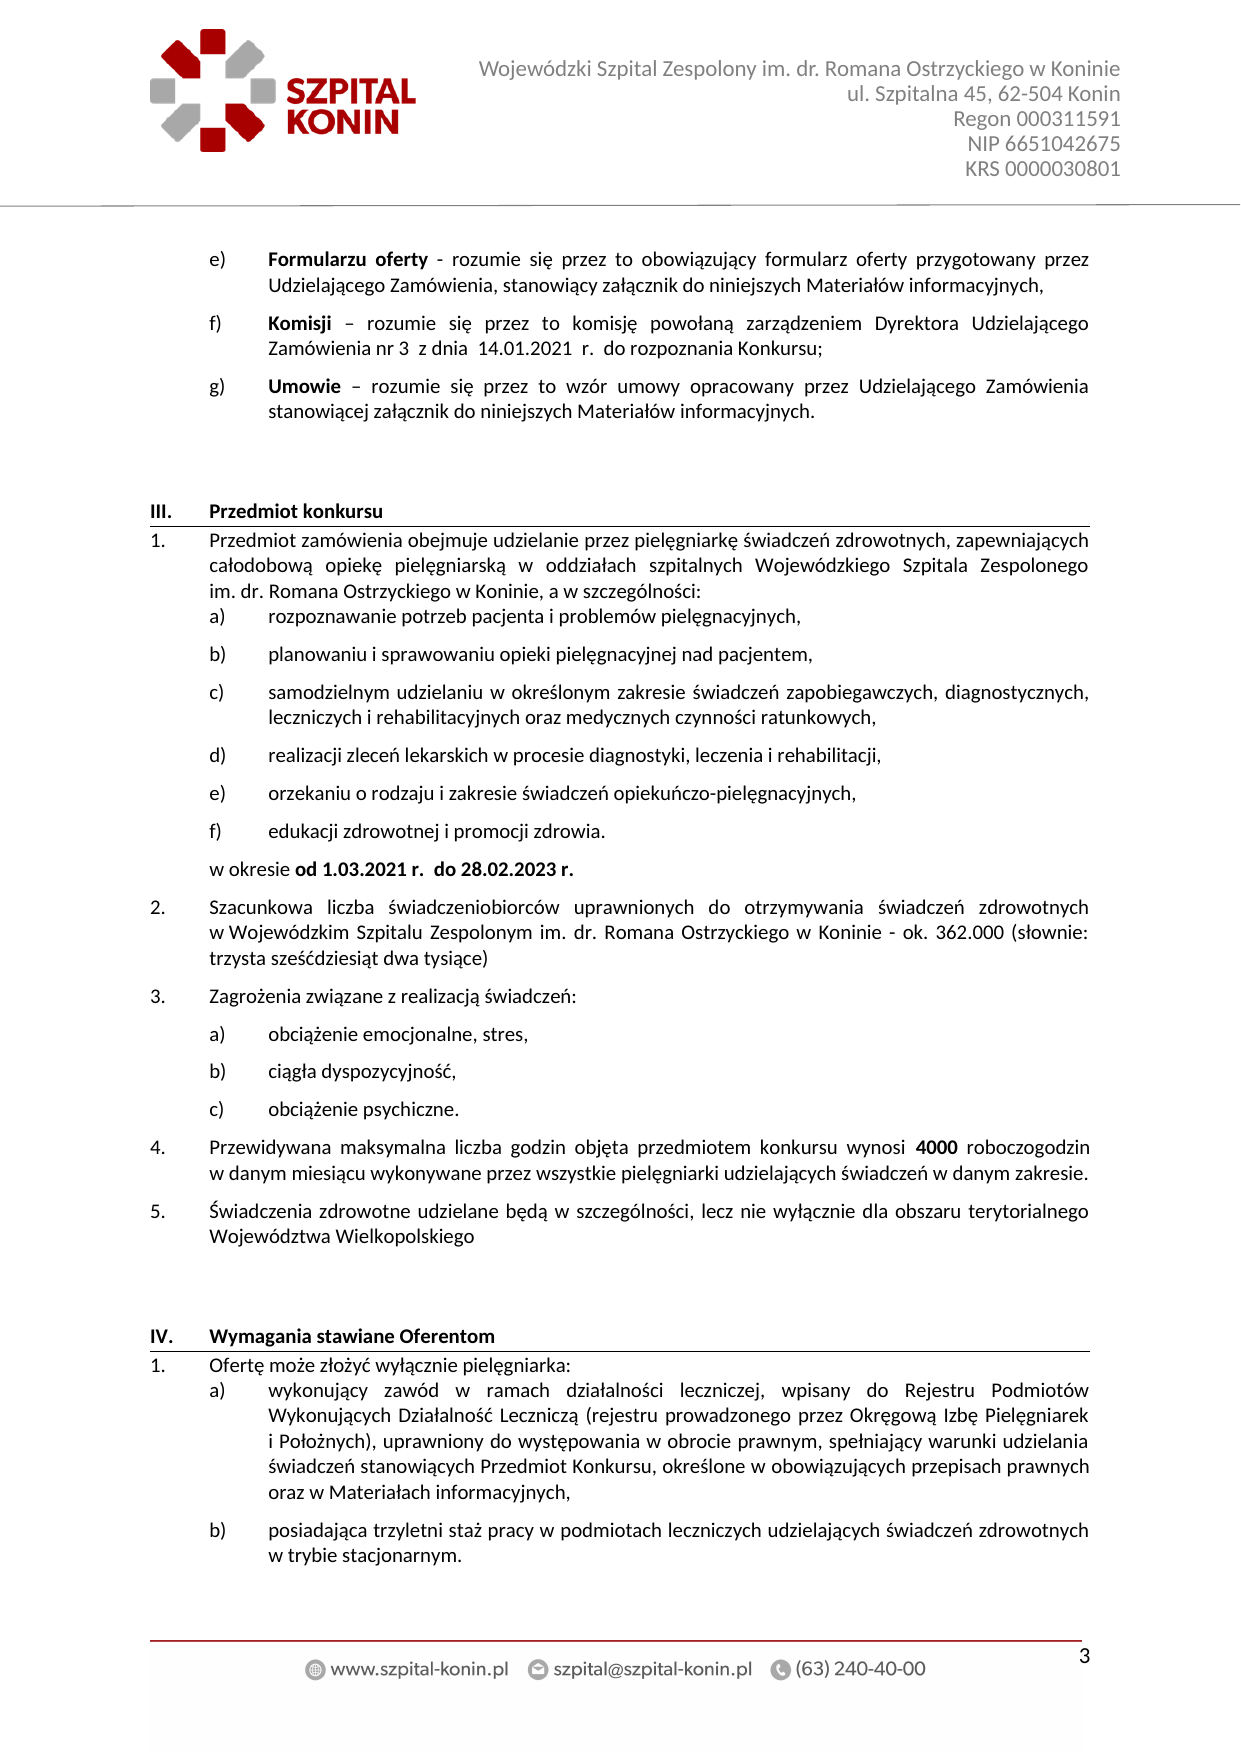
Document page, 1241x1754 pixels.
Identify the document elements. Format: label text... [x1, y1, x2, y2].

text Zagrożenia związane z realizacją świadczeń: [150, 983, 1090, 1008]
list wykonujący zawód w ramach działalności leczniczej, wpisany do Rejestru Podmiotów Wykonujących Działalność Leczniczą (rejestru prowadzonego przez Okręgową Izbę Pielęgniarek i Położnych), uprawniony do występowania w obrocie prawnym, spełniający warunki udzielania świadczeń stanowiących Przedmiot Konkursu, określone w obowiązujących przepisach prawnych oraz w Materiałach informacyjnych, [209, 1377, 1090, 1504]
list realizacji zleceń lekarskich w procesie diagnostyki, leczenia i rehabilitacji, [209, 742, 1090, 768]
text Świadczenia zdrowotne udzielane będą w szczególności, lecz nie wyłącznie dla obszaru terytorialnego Województwa Wielkopolskiego [150, 1198, 1090, 1249]
list Komisji – rozumie się przez to komisję powołaną zarządzeniem Dyrektora Udzielającego Zamówienia nr 3 z dnia 14.01.2021 r. do rozpoznania Konkursu; [209, 310, 1090, 361]
list Formularzu oferty - rozumie się przez to obowiązujący formularz oferty przygotowany przez Udzielającego Zamówienia, stanowiący załącznik do niniejszych Materiałów informacyjnych, [209, 246, 1090, 297]
text Przedmiot zamówienia obejmuje udzielanie przez pielęgniarkę świadczeń zdrowotnych, zapewniających całodobową opiekę pielęgniarską w oddziałach szpitalnych Wojewódzkiego Szpitala Zespolonego im. dr. Romana Ostrzyckiego w Koninie, a w szczególności: [150, 527, 1090, 603]
list edukacji zdrowotnej i promocji zdrowia. [209, 818, 1090, 844]
list rozpoznawanie potrzeb pacjenta i problemów pielęgnacyjnych, [209, 603, 1090, 629]
text Wymagania stawiane Oferentom [150, 1324, 1090, 1351]
list ciągła dyspozycyjność, [209, 1059, 1090, 1084]
list planowaniu i sprawowaniu opieki pielęgnacyjnej nad pacjentem, [209, 641, 1090, 667]
list obciążenie emocjonalne, stres, [209, 1021, 1090, 1046]
text Ofertę może złożyć wyłącznie pielęgniarka: [150, 1352, 1090, 1377]
list obciążenie psychiczne. [209, 1097, 1090, 1122]
list Umowie – rozumie się przez to wzór umowy opracowany przez Udzielającego Zamówienia stanowiącej załącznik do niniejszych Materiałów informacyjnych. [209, 373, 1090, 424]
picture [150, 1640, 1082, 1752]
list posiadająca trzyletni staż pracy w podmiotach leczniczych udzielających świadczeń zdrowotnych w trybie stacjonarnym. [209, 1517, 1090, 1568]
list orzekaniu o rodzaju i zakresie świadczeń opiekuńczo-pielęgnacyjnych, [209, 780, 1090, 806]
text Przedmiot konkursu [150, 499, 1090, 526]
text Przewidywana maksymalna liczba godzin objęta przedmiotem konkursu wynosi 4000 roboczogodzin w danym miesiącu wykonywane przez wszystkie pielęgniarki udzielających świadczeń w danym zakresie. [150, 1134, 1090, 1185]
list w okresie od 1.03.2021 r. do 28.02.2023 r. [209, 856, 1090, 882]
text Szacunkowa liczba świadczeniobiorców uprawnionych do otrzymywania świadczeń zdrowotnych w Wojewódzkim Szpitalu Zespolonym im. dr. Romana Ostrzyckiego w Koninie - ok. 362.000 (słownie: trzysta sześćdziesiąt dwa tysiące) [150, 894, 1090, 970]
list samodzielnym udzielaniu w określonym zakresie świadczeń zapobiegawczych, diagnostycznych, leczniczych i rehabilitacyjnych oraz medycznych czynności ratunkowych, [209, 679, 1090, 730]
